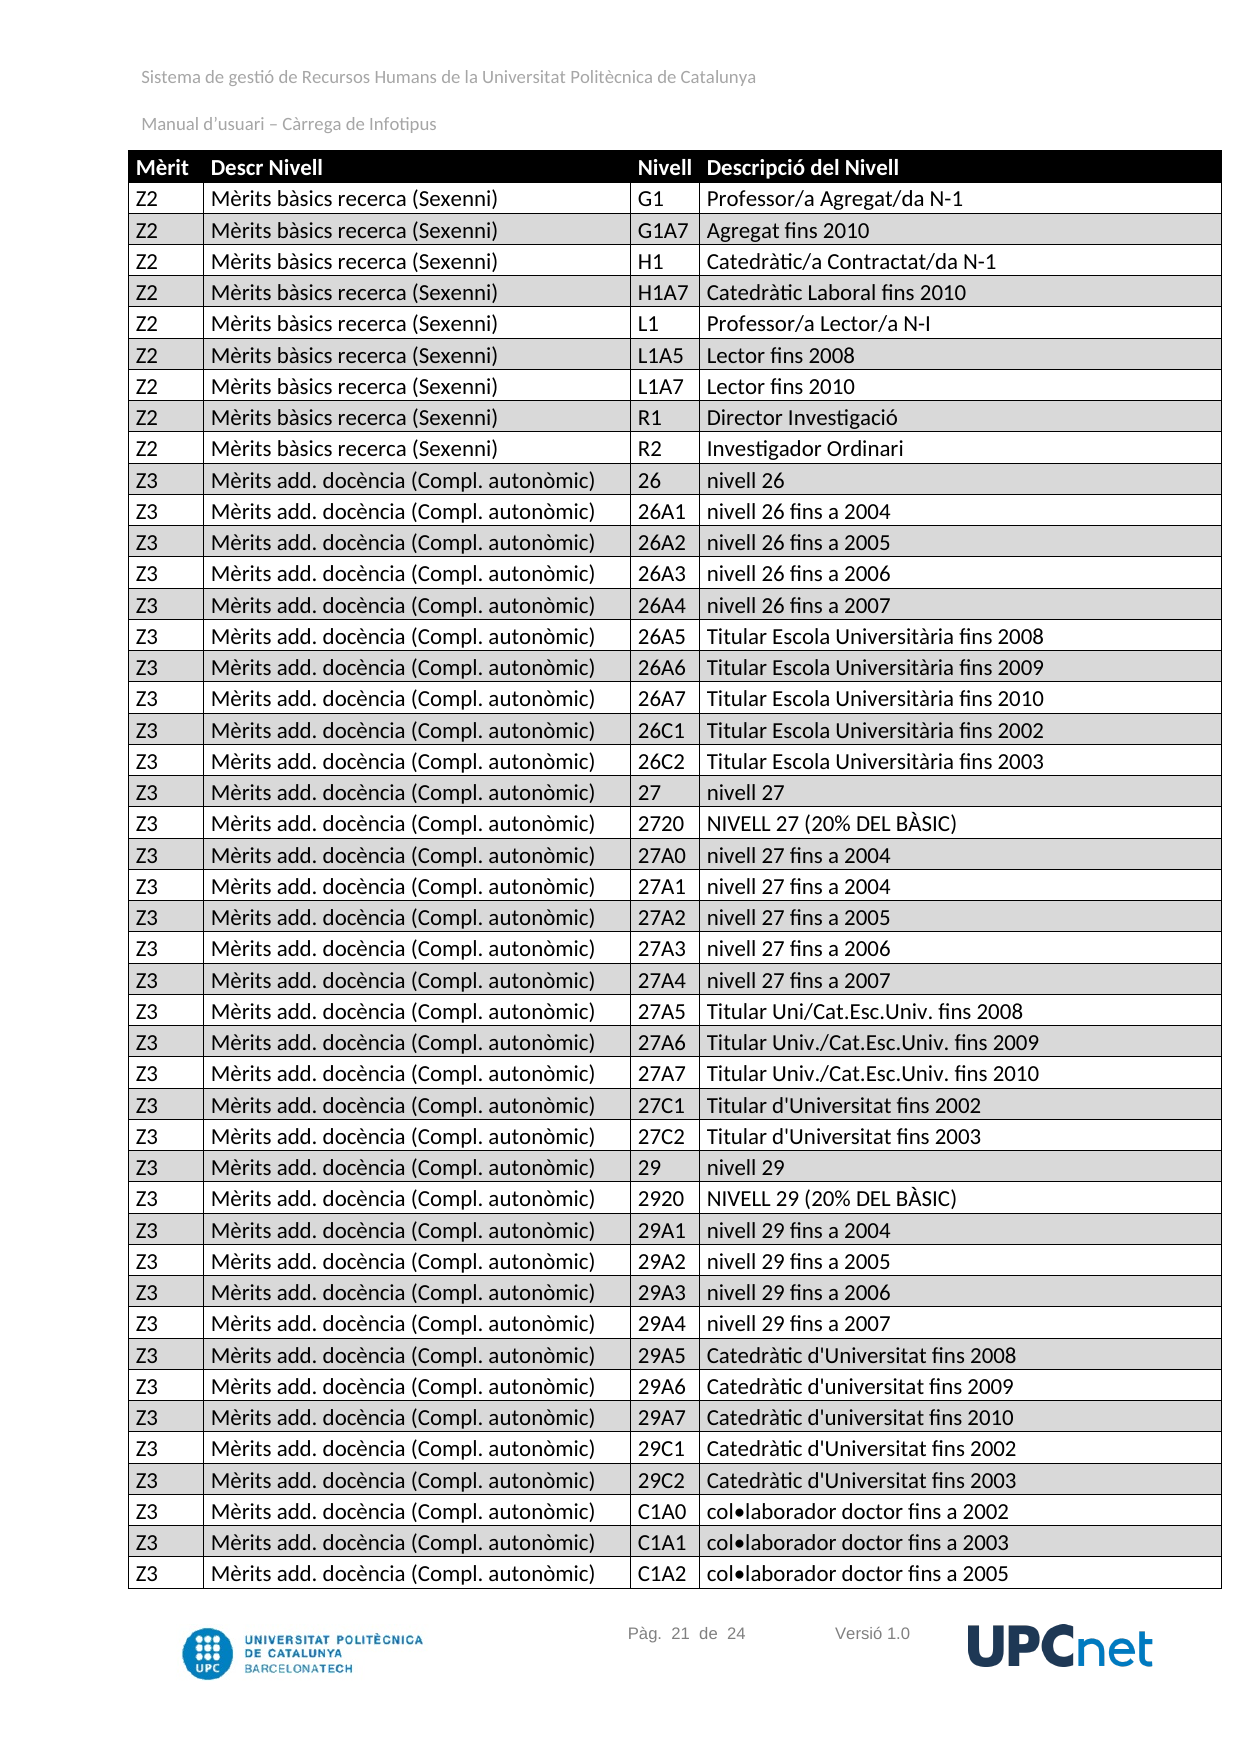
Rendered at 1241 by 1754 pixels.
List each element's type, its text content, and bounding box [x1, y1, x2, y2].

table_cell H1 [631, 245, 699, 275]
table_cell Z2 [129, 276, 203, 306]
table_cell Catedràtic d'universitat fins 2009 [700, 1370, 1221, 1400]
table_cell nivell 26 fins a 2007 [700, 589, 1221, 619]
table_cell 29A1 [631, 1214, 699, 1244]
table_cell Titular Escola Universitària fins 2009 [700, 651, 1221, 681]
table_cell Mèrits add. docència (Compl. autonòmic) [204, 870, 630, 900]
table_cell Mèrits bàsics recerca (Sexenni) [204, 245, 630, 275]
table_cell Mèrits add. docència (Compl. autonòmic) [204, 839, 630, 869]
table_cell G1 [631, 183, 699, 212]
table_cell Z3 [129, 1276, 203, 1306]
picture [175, 1624, 429, 1685]
table_cell Mèrits add. docència (Compl. autonòmic) [204, 1276, 630, 1306]
picture [968, 1624, 1153, 1667]
table_cell Mèrits bàsics recerca (Sexenni) [204, 307, 630, 337]
table_cell col•laborador doctor fins a 2002 [700, 1495, 1221, 1525]
table_cell Mèrits add. docència (Compl. autonòmic) [204, 620, 630, 650]
table_cell Z3 [129, 932, 203, 962]
table_cell 27A4 [631, 964, 699, 994]
table_cell Mèrits bàsics recerca (Sexenni) [204, 276, 630, 306]
table_cell Mèrits add. docència (Compl. autonòmic) [204, 1370, 630, 1400]
table_cell Mèrits add. docència (Compl. autonòmic) [204, 1026, 630, 1056]
table_cell Mèrits add. docència (Compl. autonòmic) [204, 932, 630, 962]
table_cell Z3 [129, 776, 203, 806]
table_cell 26A7 [631, 682, 699, 712]
table_cell Mèrits add. docència (Compl. autonòmic) [204, 1307, 630, 1337]
table_cell 29C1 [631, 1432, 699, 1462]
table_cell nivell 26 fins a 2004 [700, 495, 1221, 525]
table_cell 27 [631, 776, 699, 806]
table_cell H1A7 [631, 276, 699, 306]
table_cell Z3 [129, 1089, 203, 1119]
table_cell Z3 [129, 807, 203, 837]
table_cell Z3 [129, 1026, 203, 1056]
table_cell Z2 [129, 401, 203, 431]
table_cell Director Investigació [700, 401, 1221, 431]
table_cell Z2 [129, 432, 203, 462]
table_cell Mèrits bàsics recerca (Sexenni) [204, 183, 630, 212]
table_cell 27A7 [631, 1057, 699, 1087]
table_cell Mèrits add. docència (Compl. autonòmic) [204, 776, 630, 806]
table_cell Mèrits add. docència (Compl. autonòmic) [204, 589, 630, 619]
table_cell Mèrits add. docència (Compl. autonòmic) [204, 682, 630, 712]
table_cell 27C1 [631, 1089, 699, 1119]
table_cell Z3 [129, 682, 203, 712]
table_cell Titular Uni/Cat.Esc.Univ. fins 2008 [700, 995, 1221, 1025]
table_cell Catedràtic Laboral fins 2010 [700, 276, 1221, 306]
table_cell Catedràtic d'universitat fins 2010 [700, 1401, 1221, 1431]
table_cell Titular Univ./Cat.Esc.Univ. fins 2010 [700, 1057, 1221, 1087]
table_cell 26C2 [631, 745, 699, 775]
table_cell 27A1 [631, 870, 699, 900]
table_cell Z3 [129, 1120, 203, 1150]
table_cell G1A7 [631, 214, 699, 244]
table_cell Z3 [129, 901, 203, 931]
table_cell L1 [631, 307, 699, 337]
table_cell C1A0 [631, 1495, 699, 1525]
table_cell Mèrits add. docència (Compl. autonòmic) [204, 557, 630, 587]
table_cell 29A4 [631, 1307, 699, 1337]
table_cell nivell 27 fins a 2004 [700, 870, 1221, 900]
table_cell 26 [631, 464, 699, 494]
table_cell nivell 27 fins a 2004 [700, 839, 1221, 869]
table_cell Mèrits add. docència (Compl. autonòmic) [204, 1057, 630, 1087]
table_cell Z2 [129, 183, 203, 212]
table_cell Professor/a Lector/a N-I [700, 307, 1221, 337]
table_header Descr Nivell [204, 152, 630, 181]
table_cell Z3 [129, 1464, 203, 1494]
table_cell Z3 [129, 557, 203, 587]
table_cell Z3 [129, 1339, 203, 1369]
table_cell Investigador Ordinari [700, 432, 1221, 462]
table_cell Z3 [129, 745, 203, 775]
table_cell nivell 29 fins a 2006 [700, 1276, 1221, 1306]
table_cell Z3 [129, 1557, 203, 1587]
table_cell R2 [631, 432, 699, 462]
table_cell Mèrits add. docència (Compl. autonòmic) [204, 1339, 630, 1369]
table_cell Z3 [129, 651, 203, 681]
table_cell Mèrits bàsics recerca (Sexenni) [204, 432, 630, 462]
table_cell Z3 [129, 1432, 203, 1462]
table_cell Agregat fins 2010 [700, 214, 1221, 244]
table_cell nivell 29 [700, 1151, 1221, 1181]
table_cell col•laborador doctor fins a 2005 [700, 1557, 1221, 1587]
table_cell 26A3 [631, 557, 699, 587]
table_cell Mèrits add. docència (Compl. autonòmic) [204, 807, 630, 837]
table_cell Mèrits add. docència (Compl. autonòmic) [204, 1557, 630, 1587]
table_cell Z3 [129, 1214, 203, 1244]
table_cell Z3 [129, 1057, 203, 1087]
table_cell 29A3 [631, 1276, 699, 1306]
table_cell 26C1 [631, 714, 699, 744]
table_cell Mèrits add. docència (Compl. autonòmic) [204, 651, 630, 681]
table_cell Z3 [129, 1401, 203, 1431]
table_cell Z3 [129, 526, 203, 556]
table_header Descripció del Nivell [700, 152, 1221, 181]
table_cell NIVELL 29 (20% DEL BÀSIC) [700, 1182, 1221, 1212]
table_cell Mèrits bàsics recerca (Sexenni) [204, 370, 630, 400]
table_cell Z3 [129, 714, 203, 744]
table_cell NIVELL 27 (20% DEL BÀSIC) [700, 807, 1221, 837]
table_cell Mèrits add. docència (Compl. autonòmic) [204, 1120, 630, 1150]
table_cell Mèrits add. docència (Compl. autonòmic) [204, 964, 630, 994]
table_cell Z3 [129, 839, 203, 869]
table_cell Z2 [129, 339, 203, 369]
table_cell Z3 [129, 1182, 203, 1212]
table_cell Z2 [129, 370, 203, 400]
table_cell Mèrits add. docència (Compl. autonòmic) [204, 745, 630, 775]
table_cell 29C2 [631, 1464, 699, 1494]
table_cell col•laborador doctor fins a 2003 [700, 1526, 1221, 1556]
table_cell 27A6 [631, 1026, 699, 1056]
table_cell 27A5 [631, 995, 699, 1025]
table_cell Catedràtic d'Universitat fins 2008 [700, 1339, 1221, 1369]
table_cell nivell 26 fins a 2005 [700, 526, 1221, 556]
table_cell Mèrits bàsics recerca (Sexenni) [204, 339, 630, 369]
table_cell Z3 [129, 1245, 203, 1275]
table_cell Mèrits add. docència (Compl. autonòmic) [204, 495, 630, 525]
table_cell Mèrits add. docència (Compl. autonòmic) [204, 1464, 630, 1494]
table_cell Catedràtic/a Contractat/da N-1 [700, 245, 1221, 275]
table_cell Z3 [129, 1370, 203, 1400]
table_cell 27A3 [631, 932, 699, 962]
table_cell Titular Escola Universitària fins 2010 [700, 682, 1221, 712]
table_cell nivell 27 fins a 2007 [700, 964, 1221, 994]
table_cell nivell 27 [700, 776, 1221, 806]
table_cell C1A2 [631, 1557, 699, 1587]
table_cell Mèrits bàsics recerca (Sexenni) [204, 214, 630, 244]
table_cell Z2 [129, 307, 203, 337]
table_cell 26A1 [631, 495, 699, 525]
table_cell Z3 [129, 1526, 203, 1556]
table_cell 29A2 [631, 1245, 699, 1275]
table_cell 26A5 [631, 620, 699, 650]
table_cell Catedràtic d'Universitat fins 2002 [700, 1432, 1221, 1462]
table_header Nivell [631, 152, 699, 181]
table_cell 29A5 [631, 1339, 699, 1369]
table_cell Z3 [129, 964, 203, 994]
table_cell Mèrits bàsics recerca (Sexenni) [204, 401, 630, 431]
table_cell Z3 [129, 620, 203, 650]
table_cell Mèrits add. docència (Compl. autonòmic) [204, 714, 630, 744]
table_cell Z3 [129, 1151, 203, 1181]
table_cell 27C2 [631, 1120, 699, 1150]
table_cell Mèrits add. docència (Compl. autonòmic) [204, 464, 630, 494]
table_cell C1A1 [631, 1526, 699, 1556]
table_cell nivell 29 fins a 2004 [700, 1214, 1221, 1244]
table_cell Z3 [129, 495, 203, 525]
table_cell nivell 27 fins a 2006 [700, 932, 1221, 962]
table_cell L1A7 [631, 370, 699, 400]
table_cell 26A2 [631, 526, 699, 556]
table_cell 27A0 [631, 839, 699, 869]
table_cell nivell 29 fins a 2007 [700, 1307, 1221, 1337]
table_cell Mèrits add. docència (Compl. autonòmic) [204, 1401, 630, 1431]
table_cell 29 [631, 1151, 699, 1181]
table_cell 26A4 [631, 589, 699, 619]
table_cell Z3 [129, 589, 203, 619]
table_cell Z2 [129, 214, 203, 244]
table_cell Mèrits add. docència (Compl. autonòmic) [204, 1495, 630, 1525]
table_cell Lector fins 2008 [700, 339, 1221, 369]
table_cell Titular Escola Universitària fins 2002 [700, 714, 1221, 744]
table_cell Mèrits add. docència (Compl. autonòmic) [204, 526, 630, 556]
table_cell Z3 [129, 464, 203, 494]
table_cell Mèrits add. docència (Compl. autonòmic) [204, 995, 630, 1025]
table_cell Mèrits add. docència (Compl. autonòmic) [204, 1245, 630, 1275]
table_cell R1 [631, 401, 699, 431]
table_cell Professor/a Agregat/da N-1 [700, 183, 1221, 212]
table_cell Titular Univ./Cat.Esc.Univ. fins 2009 [700, 1026, 1221, 1056]
table_cell L1A5 [631, 339, 699, 369]
table_cell Mèrits add. docència (Compl. autonòmic) [204, 1151, 630, 1181]
table_cell 2920 [631, 1182, 699, 1212]
table_cell Mèrits add. docència (Compl. autonòmic) [204, 1182, 630, 1212]
table_cell Catedràtic d'Universitat fins 2003 [700, 1464, 1221, 1494]
table_cell 29A7 [631, 1401, 699, 1431]
table_cell Titular Escola Universitària fins 2003 [700, 745, 1221, 775]
table_header Mèrit [129, 152, 203, 181]
table_cell 27A2 [631, 901, 699, 931]
table_cell Mèrits add. docència (Compl. autonòmic) [204, 1089, 630, 1119]
table_cell 2720 [631, 807, 699, 837]
table_cell Lector fins 2010 [700, 370, 1221, 400]
table_cell Mèrits add. docència (Compl. autonòmic) [204, 1432, 630, 1462]
table_cell Mèrits add. docència (Compl. autonòmic) [204, 1526, 630, 1556]
table_cell nivell 26 [700, 464, 1221, 494]
table_cell 29A6 [631, 1370, 699, 1400]
table_cell nivell 29 fins a 2005 [700, 1245, 1221, 1275]
table_cell nivell 27 fins a 2005 [700, 901, 1221, 931]
table_cell Mèrits add. docència (Compl. autonòmic) [204, 901, 630, 931]
table_cell Titular d'Universitat fins 2002 [700, 1089, 1221, 1119]
table_cell Z3 [129, 1495, 203, 1525]
table_cell Titular Escola Universitària fins 2008 [700, 620, 1221, 650]
table_cell Z3 [129, 1307, 203, 1337]
table_cell Mèrits add. docència (Compl. autonòmic) [204, 1214, 630, 1244]
table_cell Z2 [129, 245, 203, 275]
table_cell 26A6 [631, 651, 699, 681]
table_cell Z3 [129, 995, 203, 1025]
table_cell nivell 26 fins a 2006 [700, 557, 1221, 587]
table_cell Z3 [129, 870, 203, 900]
table_cell Titular d'Universitat fins 2003 [700, 1120, 1221, 1150]
